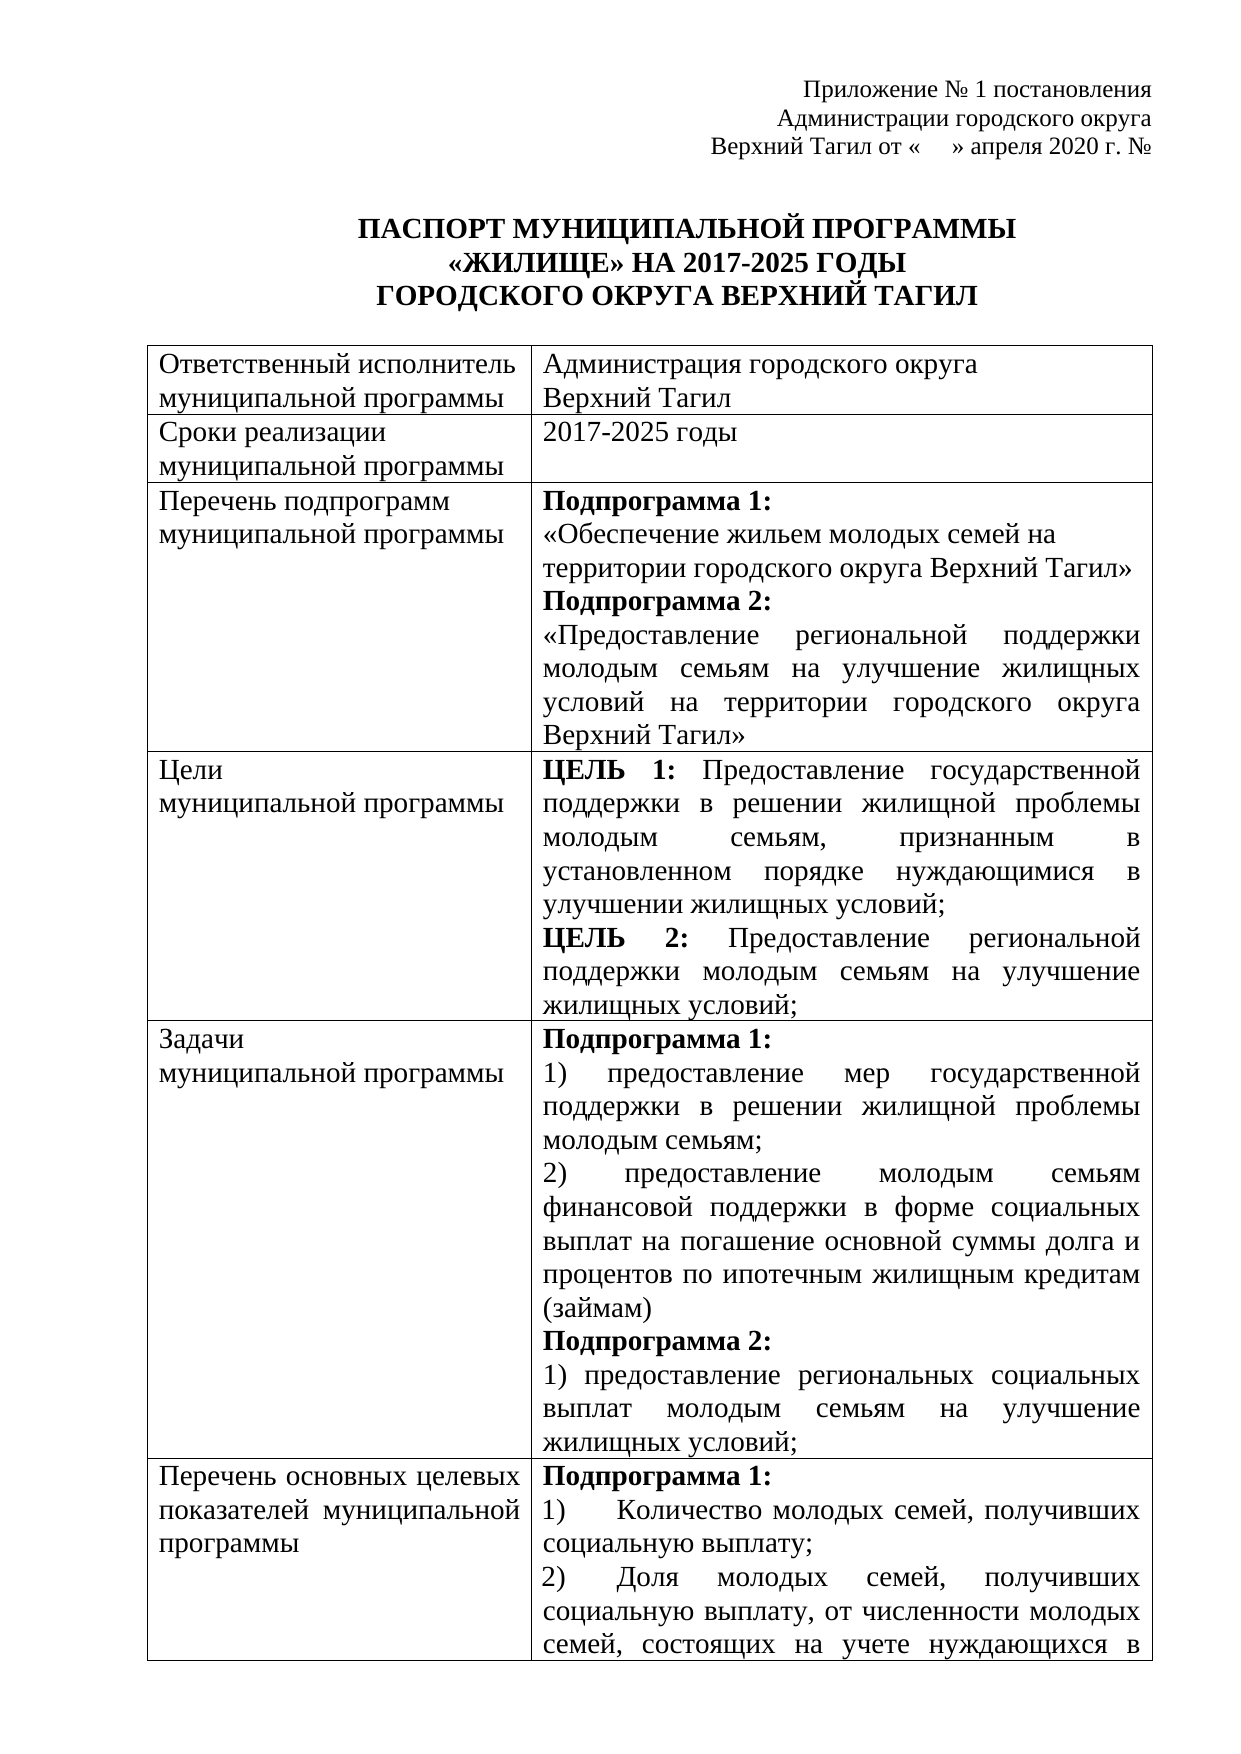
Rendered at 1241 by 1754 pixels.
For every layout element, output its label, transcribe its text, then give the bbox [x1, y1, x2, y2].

table_cell Цели муниципальной программы [148, 752, 531, 1020]
text Верхний Тагил от « » апреля 2020 г. № [148, 131, 1152, 160]
text Приложение № 1 постановления [148, 74, 1152, 103]
text ГОРОДСКОГО ОКРУГА ВЕРХНИЙ ТАГИЛ [148, 278, 1149, 312]
table_header Администрация городского округа Верхний Тагил [532, 346, 1152, 413]
table_cell Задачи муниципальной программы [148, 1021, 531, 1457]
text Администрации городского округа [148, 103, 1152, 131]
table_cell Сроки реализации муниципальной программы [148, 415, 531, 482]
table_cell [148, 1459, 531, 1660]
table_header Ответственный исполнитель муниципальной программы [148, 346, 531, 413]
table_cell 2017-2025 годы [532, 415, 1152, 482]
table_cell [532, 1459, 1152, 1660]
text «ЖИЛИЩЕ» НА 2017-2025 ГОДЫ [148, 245, 1149, 278]
table_cell ЦЕЛЬ 1: Предоставление государственной поддержки в решении жилищной проблемы молодым семьям, признанным в установленном порядке нуждающимися в улучшении жилищных условий; ЦЕЛЬ 2: Предоставление региональной поддержки молодым семьям на улучшение жилищных условий; [532, 752, 1152, 1020]
text ПАСПОРТ МУНИЦИПАЛЬНОЙ ПРОГРАММЫ [148, 211, 1152, 245]
table_cell Подпрограмма 1: «Обеспечение жильем молодых семей на территории городского округа Верхний Тагил» Подпрограмма 2: «Предоставление региональной поддержки молодым семьям на улучшение жилищных условий на территории городского округа Верхний Тагил» [532, 483, 1152, 751]
table_cell Подпрограмма 1: 1) предоставление мер государственной поддержки в решении жилищной проблемы молодым семьям; 2) предоставление молодым семьям финансовой поддержки в форме социальных выплат на погашение основной суммы долга и процентов по ипотечным жилищным кредитам (займам) Подпрограмма 2: 1) предоставление региональных социальных выплат молодым семьям на улучшение жилищных условий; [532, 1021, 1152, 1457]
table_cell Перечень подпрограмм муниципальной программы [148, 483, 531, 751]
